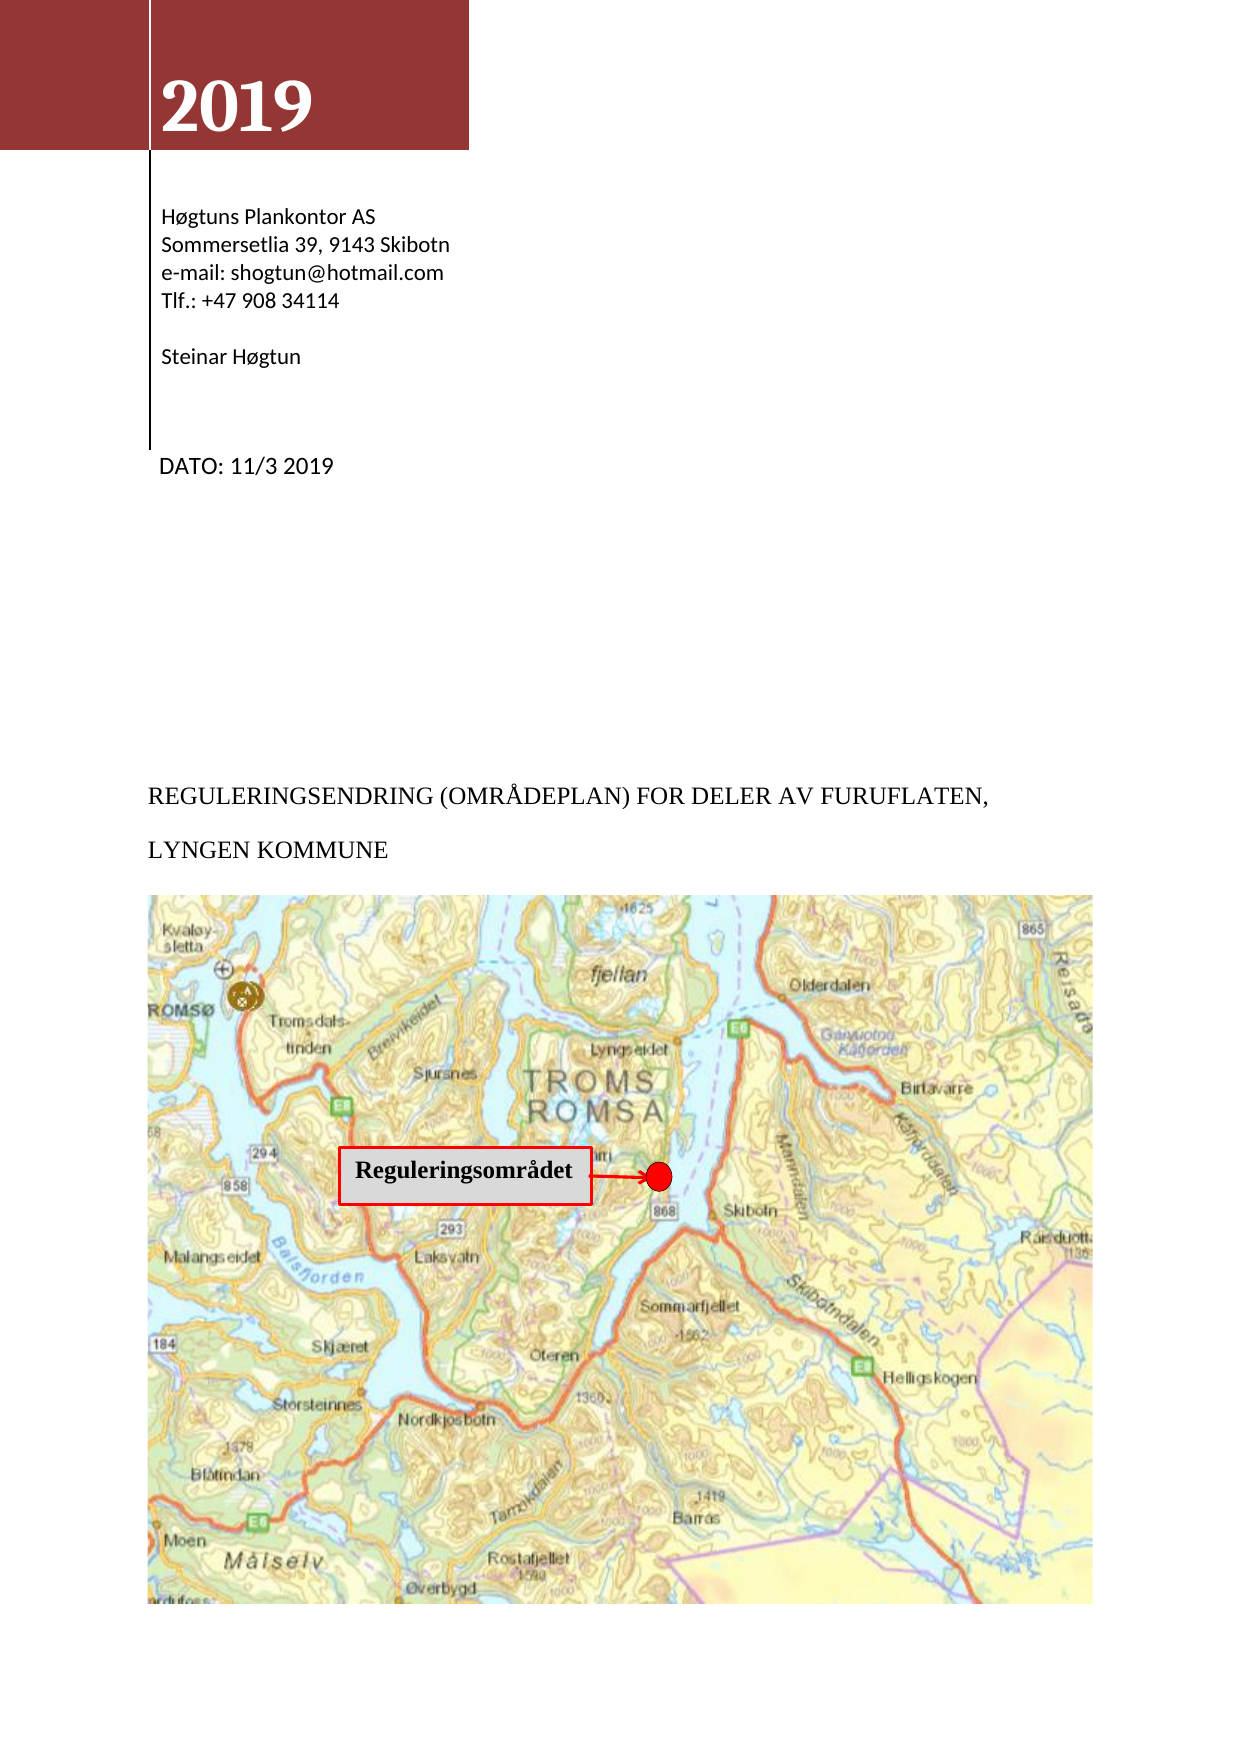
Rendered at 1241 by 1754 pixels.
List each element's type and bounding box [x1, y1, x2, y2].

picture [147, 895, 1093, 1604]
